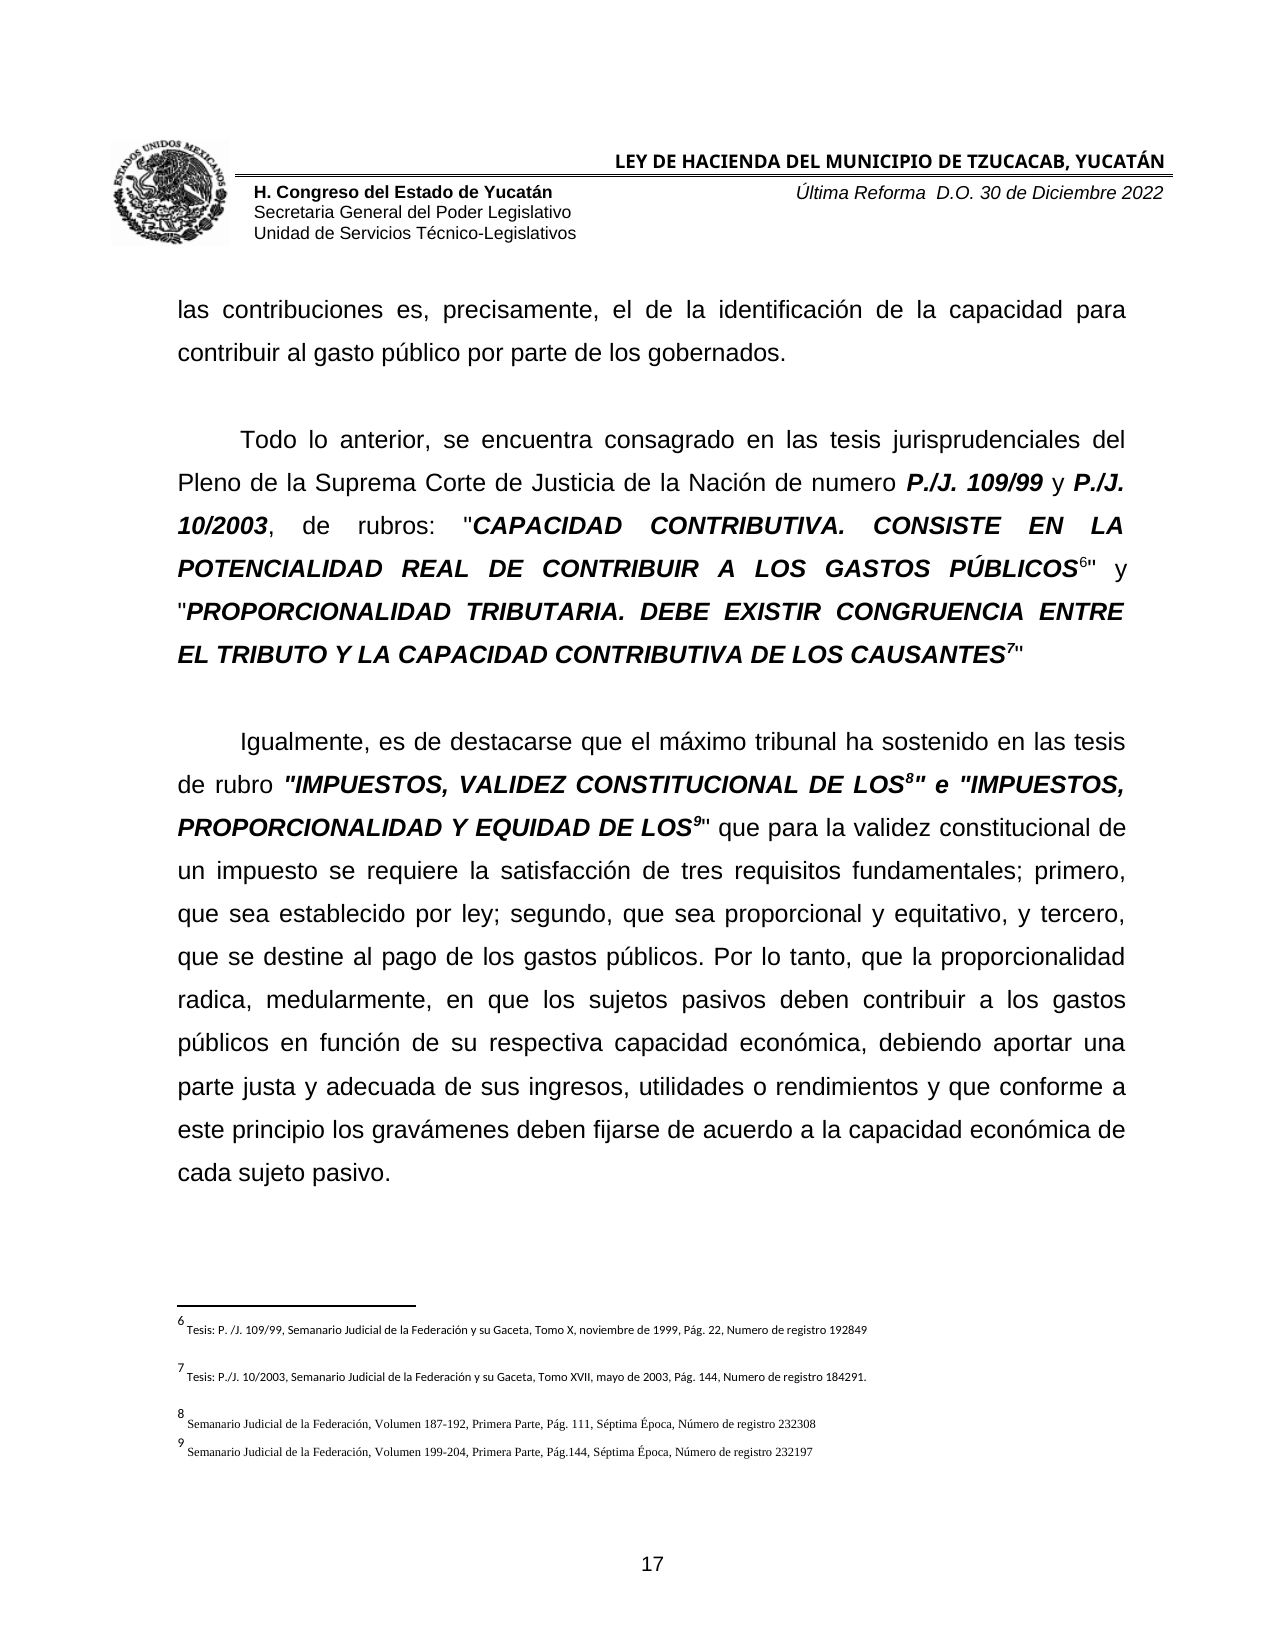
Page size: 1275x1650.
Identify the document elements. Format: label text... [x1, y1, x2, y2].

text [177, 295, 1127, 367]
text Igualmente, es de destacarse que el máximo tribunal ha sostenido en las tesis de rubro "IMPUESTOS, VALIDEZ CONSTITUCIONAL DE LOS" e "IMPUESTOS, PROPORCIONALIDAD Y EQUIDAD DE LOS" que para la validez constitucional de un impuesto se requiere la satisfacción de tres requisitos fundamentales; primero, que sea establecido por ley; segundo, que sea proporcional y equitativo, y tercero, que se destine al pago de los gastos públicos. Por lo tanto, que la proporcionalidad radica, medularmente, en que los sujetos pasivos deben contribuir a los gastos públicos en función de su respectiva capacidad económica, debiendo aportar una parte justa y adecuada de sus ingresos, utilidades o rendimientos y que conforme a este principio los gravámenes deben fijarse de acuerdo a la capacidad económica de cada sujeto pasivo. [177, 727, 1127, 1187]
text Todo lo anterior, se encuentra consagrado en las tesis jurisprudenciales del Pleno de la Suprema Corte de Justicia de la Nación de numero P./J. 109/99 y P./J. 10/2003, de rubros: "CAPACIDAD CONTRIBUTIVA. CONSISTE EN LA POTENCIALIDAD REAL DE CONTRIBUIR A LOS GASTOS PÚBLICOS" y "PROPORCIONALIDAD TRIBUTARIA. DEBE EXISTIR CONGRUENCIA ENTRE EL TRIBUTO Y LA CAPACIDAD CONTRIBUTIVA DE LOS CAUSANTES" [177, 425, 1127, 669]
